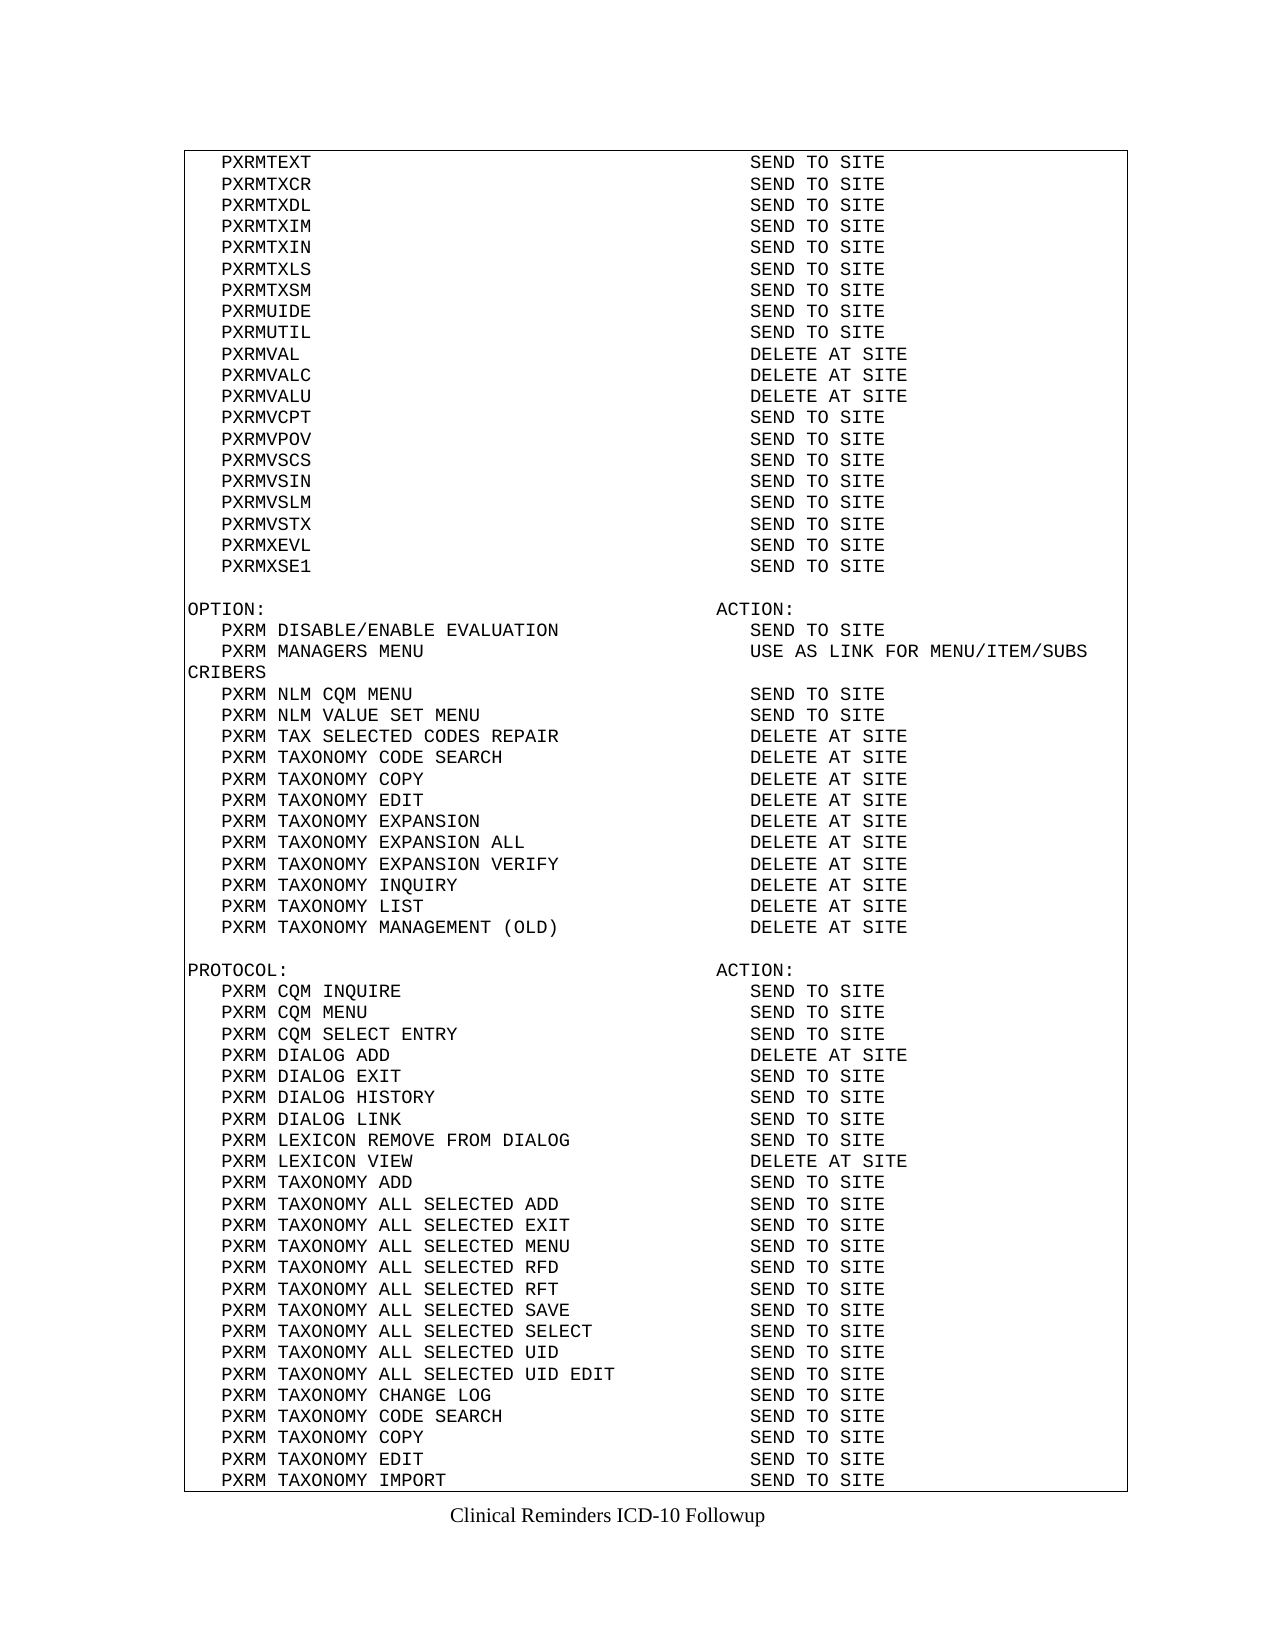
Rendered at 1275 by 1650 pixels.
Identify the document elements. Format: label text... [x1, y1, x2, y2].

text PXRMUIDE SEND TO SITE [185, 299, 1127, 320]
text PXRMTEXT SEND TO SITE [185, 151, 1127, 171]
text PXRM TAXONOMY EDIT DELETE AT SITE [185, 787, 1127, 809]
text PXRM DIALOG ADD DELETE AT SITE [185, 1042, 1127, 1064]
text CRIBERS [185, 660, 1127, 681]
text PXRM TAXONOMY CODE SEARCH SEND TO SITE [185, 1404, 1127, 1425]
text PXRM TAXONOMY IMPORT SEND TO SITE [185, 1467, 1127, 1491]
text PXRMTXLS SEND TO SITE [185, 256, 1127, 277]
text PXRM TAXONOMY CODE SEARCH DELETE AT SITE [185, 745, 1127, 766]
text PXRMTXIM SEND TO SITE [185, 214, 1127, 235]
text PXRM LEXICON REMOVE FROM DIALOG SEND TO SITE [185, 1127, 1127, 1149]
text PXRM TAXONOMY EXPANSION ALL DELETE AT SITE [185, 830, 1127, 851]
text PXRMVPOV SEND TO SITE [185, 426, 1127, 447]
text PXRMVSCS SEND TO SITE [185, 447, 1127, 469]
text PXRM TAXONOMY LIST DELETE AT SITE [185, 894, 1127, 915]
text PXRMTXCR SEND TO SITE [185, 171, 1127, 192]
text PXRM CQM MENU SEND TO SITE [185, 1000, 1127, 1021]
text PXRMVSLM SEND TO SITE [185, 490, 1127, 511]
text PXRM TAXONOMY ALL SELECTED RFT SEND TO SITE [185, 1276, 1127, 1297]
text PXRMXEVL SEND TO SITE [185, 532, 1127, 554]
text PXRM TAXONOMY COPY SEND TO SITE [185, 1425, 1127, 1446]
text PXRM TAXONOMY ALL SELECTED EXIT SEND TO SITE [185, 1212, 1127, 1234]
text PXRM LEXICON VIEW DELETE AT SITE [185, 1149, 1127, 1170]
text PROTOCOL: ACTION: [185, 957, 1127, 979]
text PXRM TAXONOMY ALL SELECTED ADD SEND TO SITE [185, 1191, 1127, 1212]
text PXRMVAL DELETE AT SITE [185, 341, 1127, 362]
text PXRMUTIL SEND TO SITE [185, 320, 1127, 341]
text PXRM TAX SELECTED CODES REPAIR DELETE AT SITE [185, 724, 1127, 745]
text PXRM NLM VALUE SET MENU SEND TO SITE [185, 702, 1127, 724]
text PXRM CQM SELECT ENTRY SEND TO SITE [185, 1021, 1127, 1042]
text PXRMVSTX SEND TO SITE [185, 511, 1127, 532]
text PXRMTXDL SEND TO SITE [185, 192, 1127, 214]
text PXRM TAXONOMY EXPANSION VERIFY DELETE AT SITE [185, 851, 1127, 872]
text PXRMVALU DELETE AT SITE [185, 384, 1127, 405]
text PXRM TAXONOMY ALL SELECTED RFD SEND TO SITE [185, 1255, 1127, 1276]
text OPTION: ACTION: [185, 596, 1127, 617]
text PXRM TAXONOMY ADD SEND TO SITE [185, 1170, 1127, 1191]
text PXRM TAXONOMY ALL SELECTED MENU SEND TO SITE [185, 1234, 1127, 1255]
text PXRM TAXONOMY MANAGEMENT (OLD) DELETE AT SITE [185, 915, 1127, 939]
text PXRM DIALOG LINK SEND TO SITE [185, 1106, 1127, 1127]
text PXRMTXSM SEND TO SITE [185, 277, 1127, 299]
text PXRM MANAGERS MENU USE AS LINK FOR MENU/ITEM/SUBS [185, 639, 1127, 660]
text PXRMVCPT SEND TO SITE [185, 405, 1127, 426]
text PXRM TAXONOMY ALL SELECTED UID EDIT SEND TO SITE [185, 1361, 1127, 1382]
text PXRM NLM CQM MENU SEND TO SITE [185, 681, 1127, 702]
text PXRM TAXONOMY ALL SELECTED SELECT SEND TO SITE [185, 1319, 1127, 1340]
text PXRM DIALOG EXIT SEND TO SITE [185, 1064, 1127, 1085]
text PXRM TAXONOMY EXPANSION DELETE AT SITE [185, 809, 1127, 830]
text PXRMTXIN SEND TO SITE [185, 235, 1127, 256]
text PXRM TAXONOMY INQUIRY DELETE AT SITE [185, 872, 1127, 894]
text PXRM DISABLE/ENABLE EVALUATION SEND TO SITE [185, 617, 1127, 639]
text PXRM CQM INQUIRE SEND TO SITE [185, 979, 1127, 1000]
text PXRMVALC DELETE AT SITE [185, 362, 1127, 384]
text PXRM TAXONOMY ALL SELECTED SAVE SEND TO SITE [185, 1297, 1127, 1319]
text PXRM TAXONOMY ALL SELECTED UID SEND TO SITE [185, 1340, 1127, 1361]
text PXRMVSIN SEND TO SITE [185, 469, 1127, 490]
text PXRM TAXONOMY CHANGE LOG SEND TO SITE [185, 1382, 1127, 1404]
text PXRM TAXONOMY COPY DELETE AT SITE [185, 766, 1127, 787]
text PXRM TAXONOMY EDIT SEND TO SITE [185, 1446, 1127, 1467]
text PXRM DIALOG HISTORY SEND TO SITE [185, 1085, 1127, 1106]
text PXRMXSE1 SEND TO SITE [185, 554, 1127, 578]
